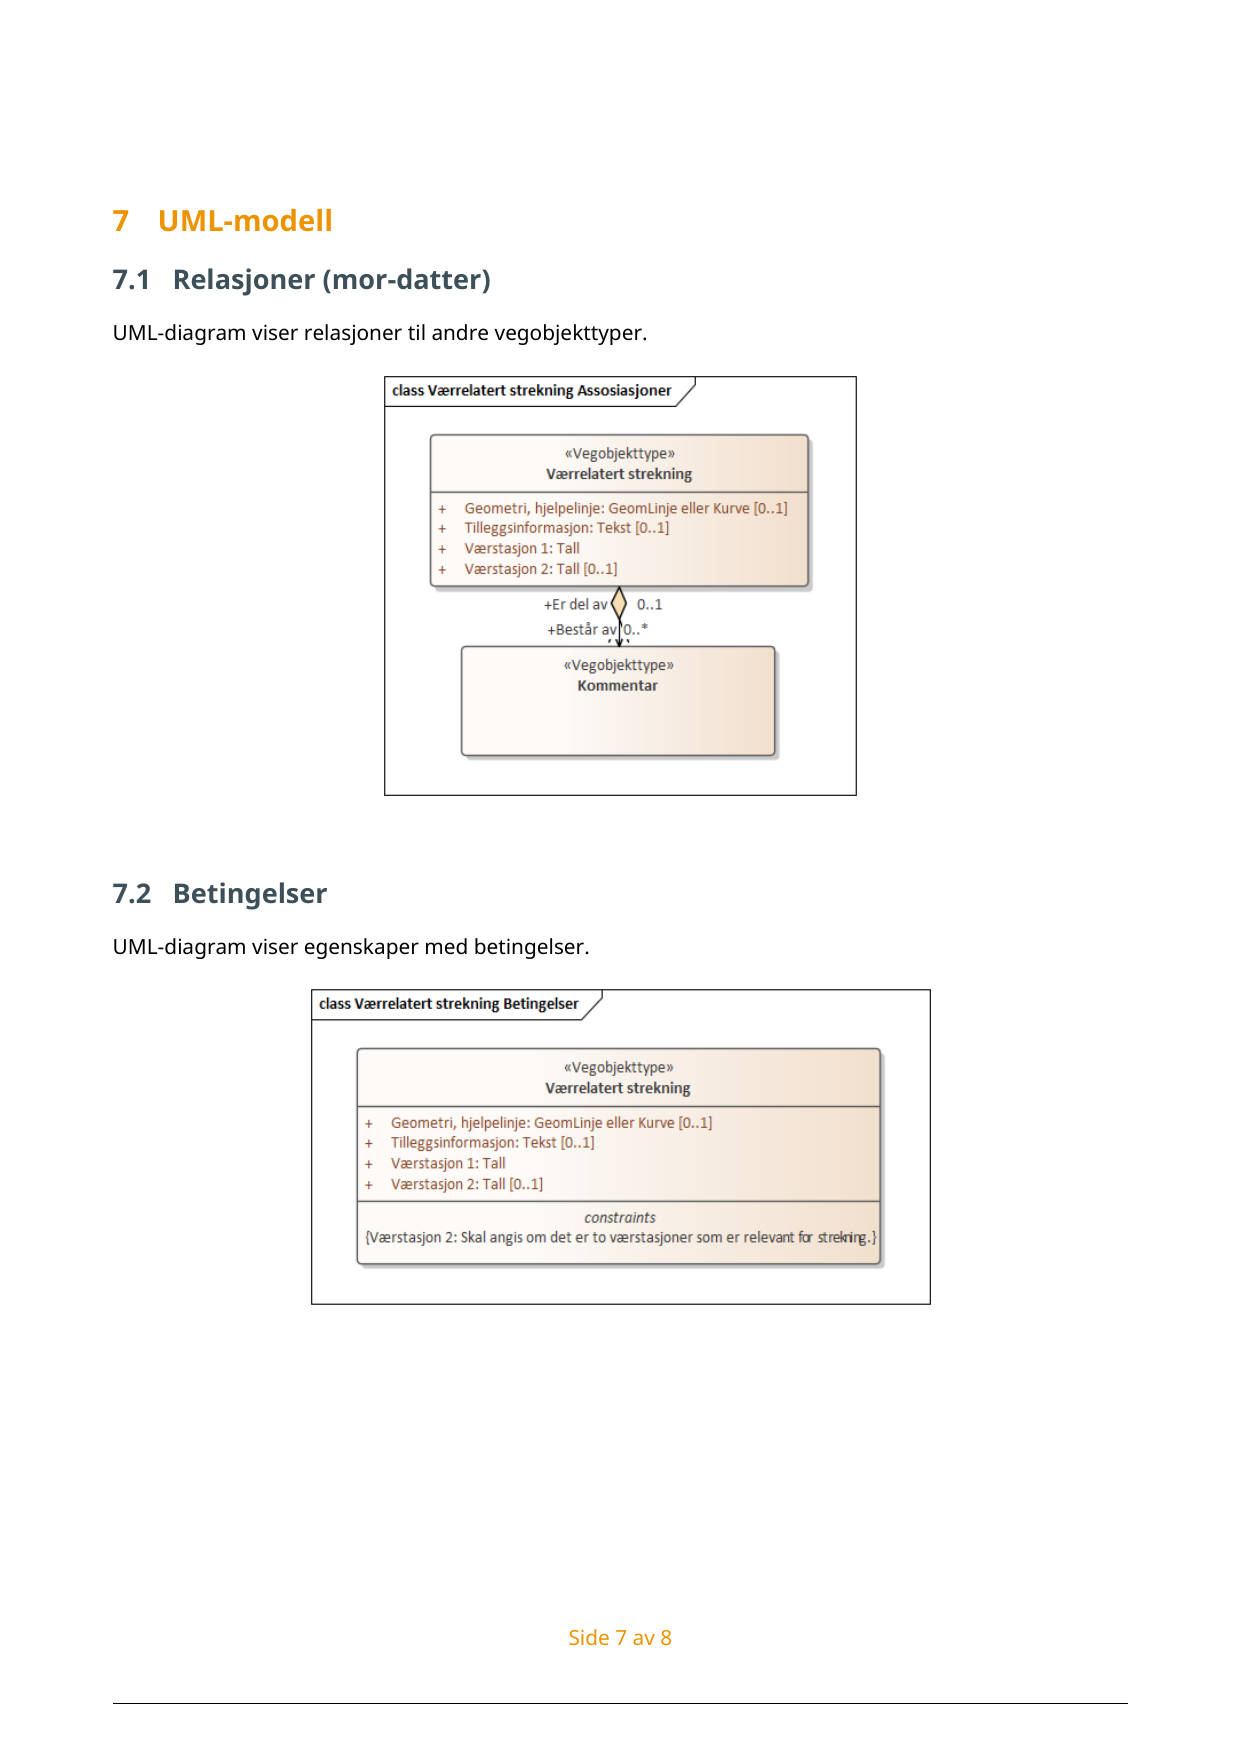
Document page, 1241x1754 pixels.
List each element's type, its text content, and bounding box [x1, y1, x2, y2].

subtitle Relasjoner (mor-datter) [112, 261, 1128, 297]
subtitle Betingelser [112, 874, 1128, 911]
picture [375, 367, 865, 804]
picture [302, 981, 939, 1313]
text UML-diagram viser egenskaper med betingelser. [112, 932, 1128, 960]
subtitle UML-modell [112, 200, 1128, 240]
text UML-diagram viser relasjoner til andre vegobjekttyper. [112, 318, 1128, 347]
